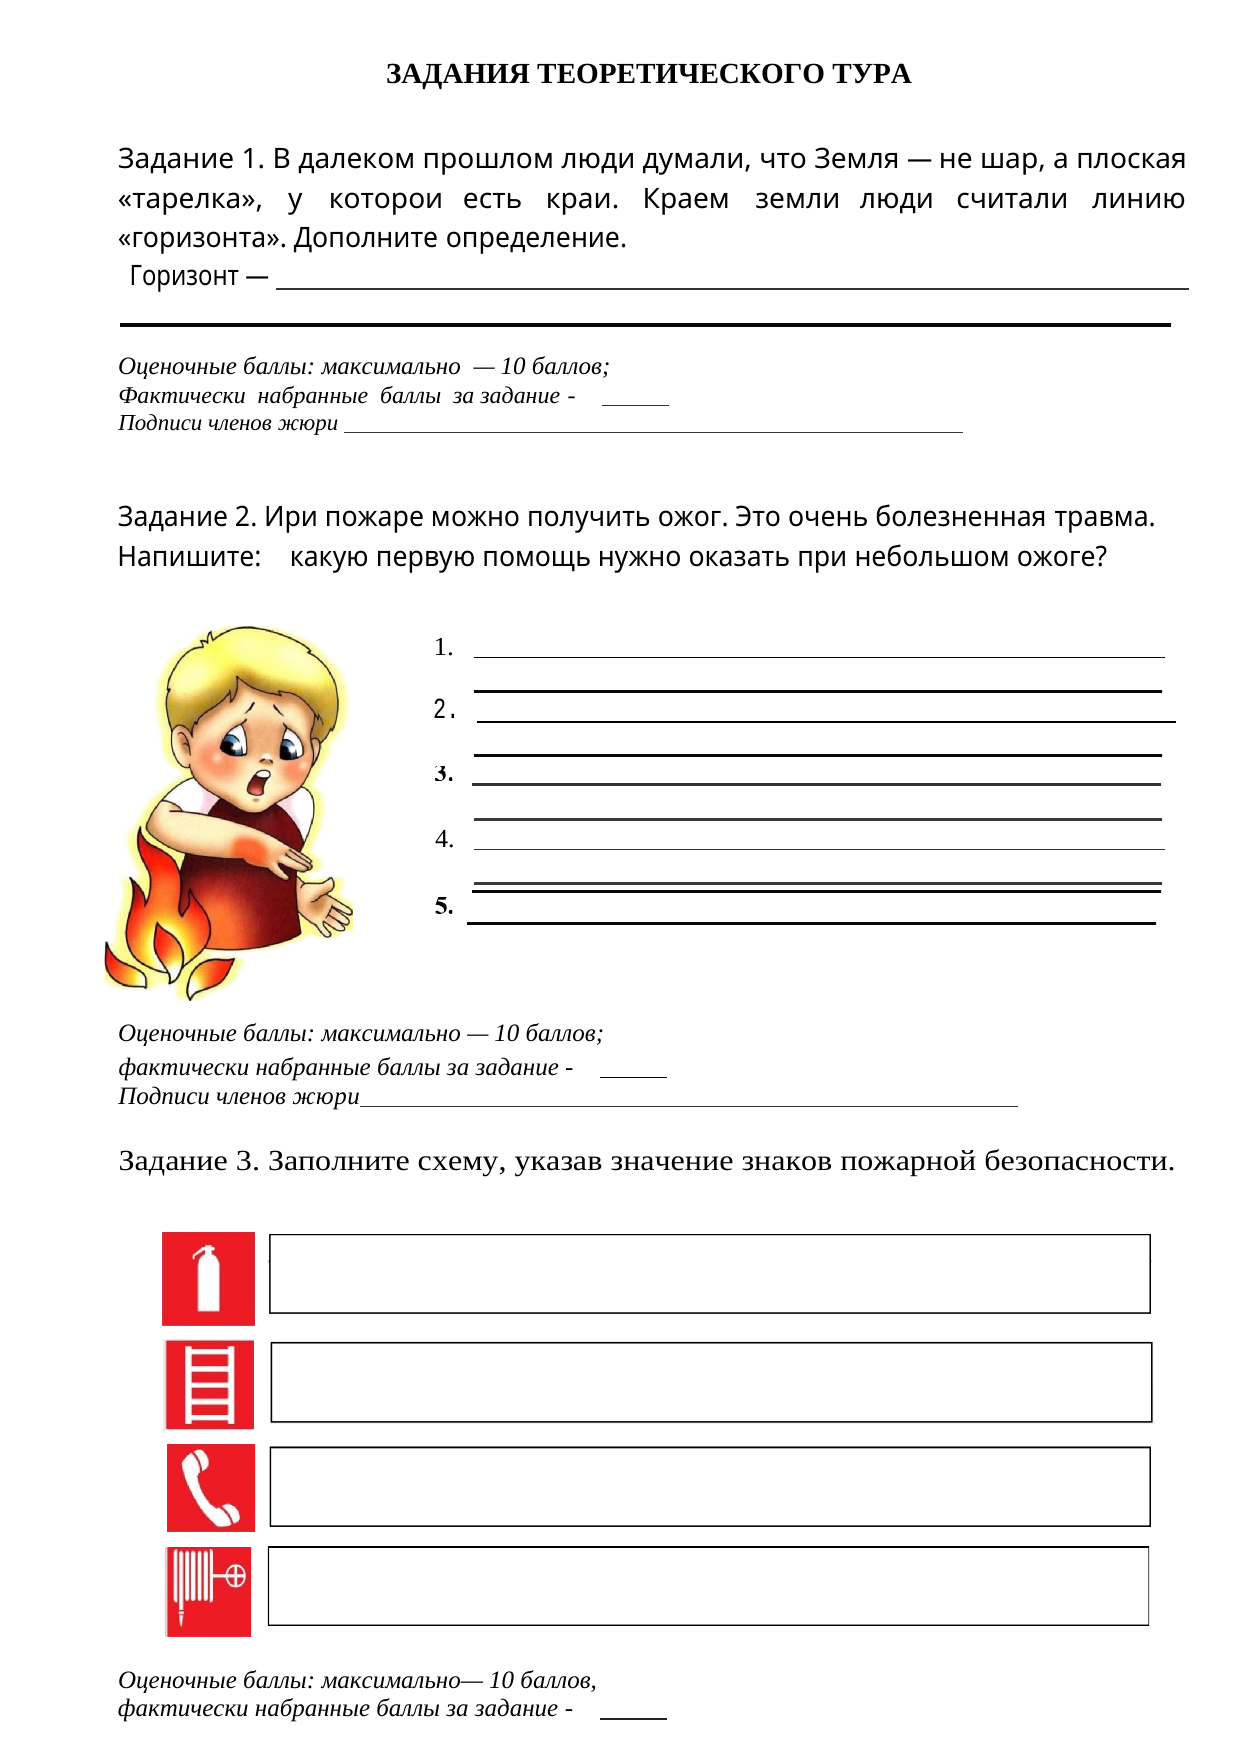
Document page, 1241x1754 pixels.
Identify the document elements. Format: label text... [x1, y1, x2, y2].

subtitle Задание 1. В далеком прошлом люди думали, что Земля — не шар, а плоская [118, 138, 1201, 177]
picture [269, 1341, 1154, 1424]
text 4. [435, 816, 1201, 853]
text «тарелка», у которои есть краи. Краем земли люди считали линию [118, 178, 1201, 217]
picture [165, 1547, 252, 1637]
picture [435, 766, 453, 781]
subtitle Задание 2. Ири пожаре можно получить ожог. Это очень болезненная травма. Напишите: какую первую помощь нужно оказать при небольшом ожоге? [117, 496, 1180, 574]
picture [104, 626, 353, 1001]
text Оценочные баллы: максимально — 10 баллов; фактически набранные баллы за задание - [118, 1018, 667, 1080]
text «горизонта». Дополните определение. [118, 217, 1201, 255]
text Горизонт — [129, 255, 1201, 294]
text Подписи членов жюри [118, 409, 1201, 435]
text Фактически набранные баллы за задание - [118, 381, 1201, 408]
picture [119, 323, 1172, 327]
text Оценочные баллы: максимально— 10 баллов, фактически набранные баллы за задание - [118, 1666, 667, 1722]
text 2. [433, 688, 1201, 727]
picture [267, 1546, 1150, 1626]
picture [167, 1444, 256, 1532]
subtitle ЗАДАНИЯ ТЕОРЕТИЧЕСКОГО TУPA [384, 56, 914, 90]
picture [435, 897, 453, 914]
subtitle Задание 3. Заполните схему, указав значение знаков пожарной безопасности. [118, 1143, 1201, 1176]
text 1. [433, 631, 1201, 661]
text Подписи членов жюри [118, 1084, 1201, 1109]
text Оценочные баллы: максимально — 10 баллов; [118, 351, 1201, 380]
picture [162, 1232, 255, 1326]
picture [163, 1339, 254, 1431]
picture [267, 1234, 1152, 1314]
picture [269, 1446, 1151, 1527]
